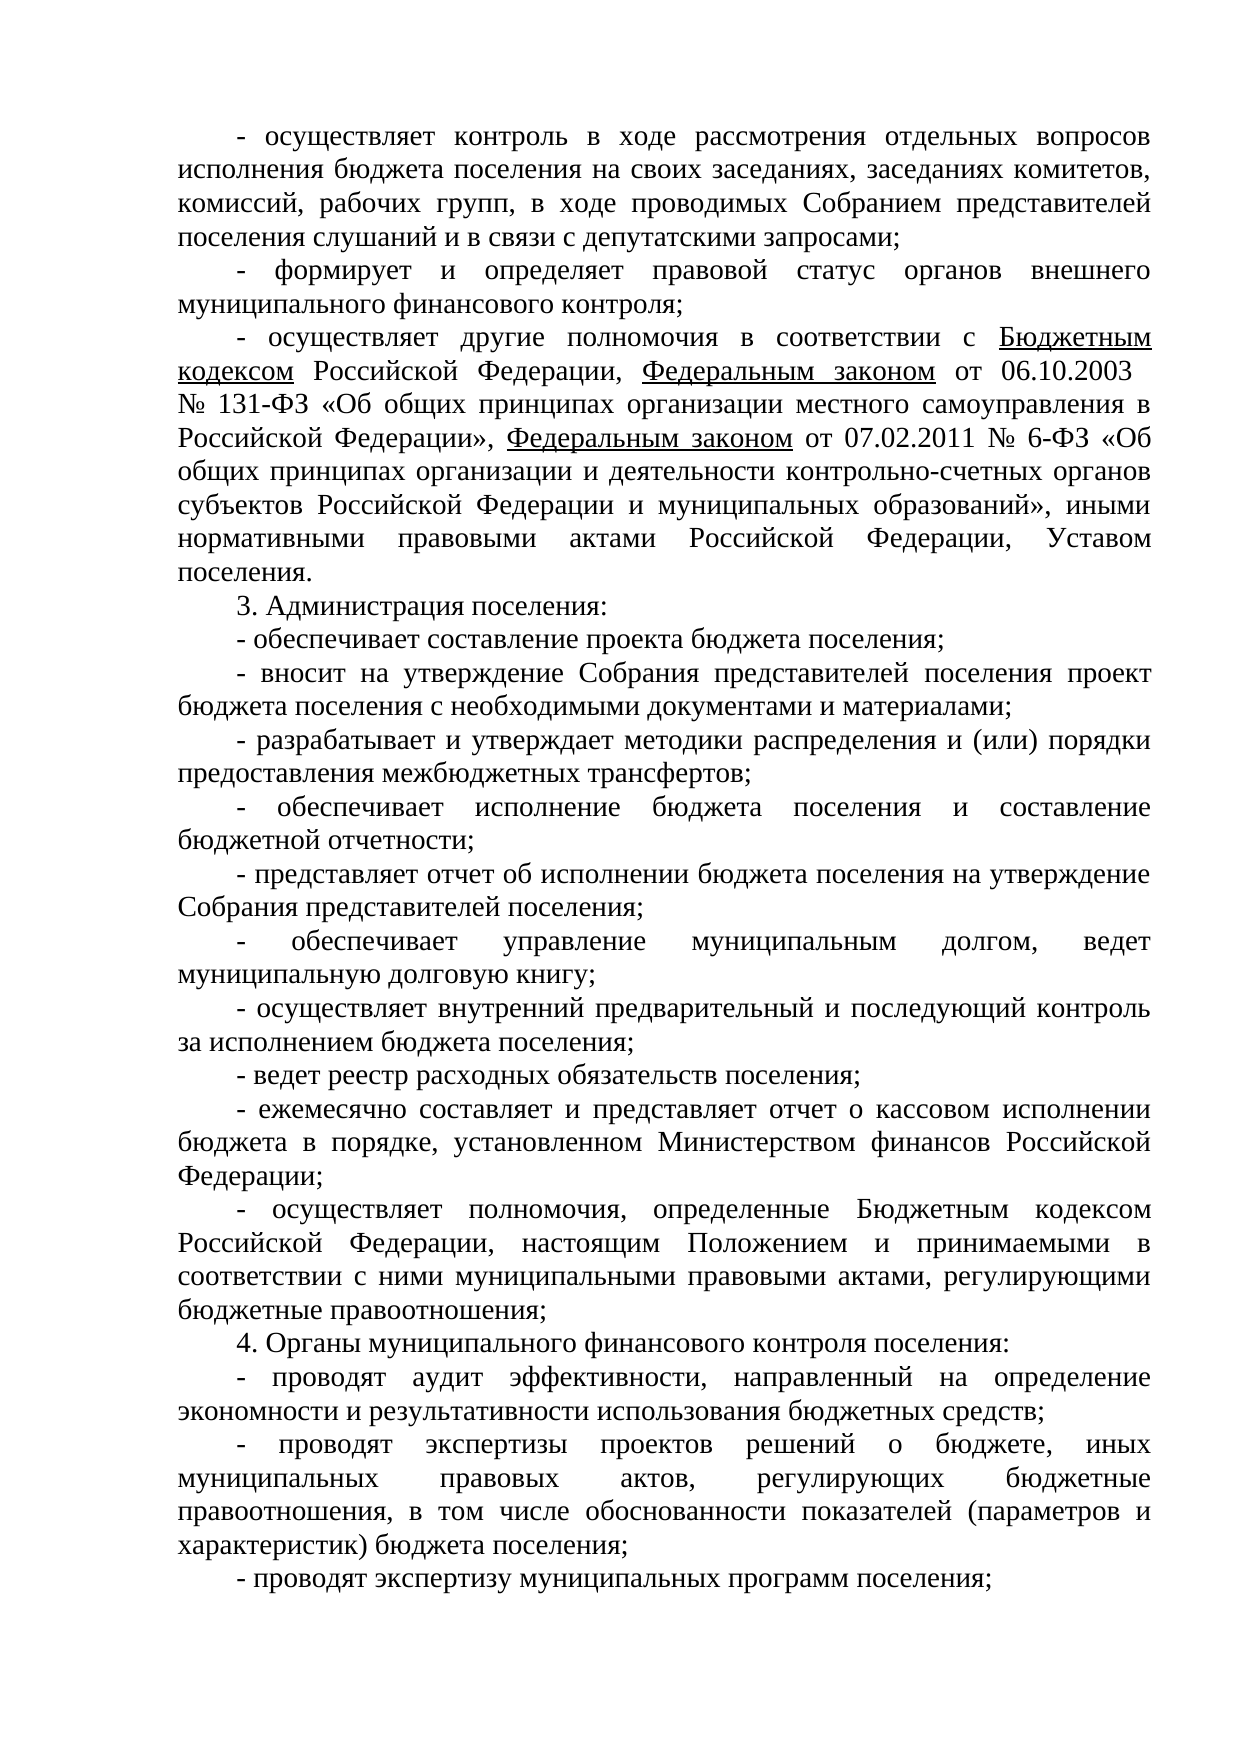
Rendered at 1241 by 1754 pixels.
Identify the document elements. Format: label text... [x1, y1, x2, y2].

text 3. Администрация поселения: [177, 588, 1152, 621]
text - осуществляет внутренний предварительный и последующий контроль за исполнением бюджета поселения; [177, 990, 1152, 1057]
text - вносит на утверждение Собрания представителей поселения проект бюджета поселения с необходимыми документами и материалами; [177, 655, 1152, 722]
text - проводят аудит эффективности, направленный на определение экономности и результативности использования бюджетных средств; [177, 1359, 1152, 1426]
text - формирует и определяет правовой статус органов внешнего муниципального финансового контроля; [177, 252, 1152, 319]
text - осуществляет контроль в ходе рассмотрения отдельных вопросов исполнения бюджета поселения на своих заседаниях, заседаниях комитетов, комиссий, рабочих групп, в ходе проводимых Собранием представителей поселения слушаний и в связи с депутатскими запросами; [177, 118, 1152, 252]
text - обеспечивает составление проекта бюджета поселения; [177, 621, 1152, 655]
text - осуществляет полномочия, определенные Бюджетным кодексом Российской Федерации, настоящим Положением и принимаемыми в соответствии с ними муниципальными правовыми актами, регулирующими бюджетные правоотношения; [177, 1191, 1152, 1326]
text - проводят экспертизу муниципальных программ поселения; [177, 1560, 1152, 1594]
text - ежемесячно составляет и представляет отчет о кассовом исполнении бюджета в порядке, установленном Министерством финансов Российской Федерации; [177, 1091, 1152, 1191]
text - представляет отчет об исполнении бюджета поселения на утверждение Собрания представителей поселения; [177, 856, 1152, 923]
text - обеспечивает исполнение бюджета поселения и составление бюджетной отчетности; [177, 789, 1152, 856]
text - проводят экспертизы проектов решений о бюджете, иных муниципальных правовых актов, регулирующих бюджетные правоотношения, в том числе обоснованности показателей (параметров и характеристик) бюджета поселения; [177, 1426, 1152, 1560]
text - разрабатывает и утверждает методики распределения и (или) порядки предоставления межбюджетных трансфертов; [177, 722, 1152, 789]
text - обеспечивает управление муниципальным долгом, ведет муниципальную долговую книгу; [177, 923, 1152, 990]
text - осуществляет другие полномочия в соответствии с Бюджетным кодексом Российской Федерации, Федеральным законом от 06.10.2003 № 131-ФЗ «Об общих принципах организации местного самоуправления в Российской Федерации», Федеральным законом от 07.02.2011 № 6-ФЗ «Об общих принципах организации и деятельности контрольно-счетных органов субъектов Российской Федерации и муниципальных образований», иными нормативными правовыми актами Российской Федерации, Уставом поселения. [177, 319, 1152, 588]
text - ведет реестр расходных обязательств поселения; [177, 1057, 1152, 1091]
text 4. Органы муниципального финансового контроля поселения: [177, 1326, 1152, 1359]
